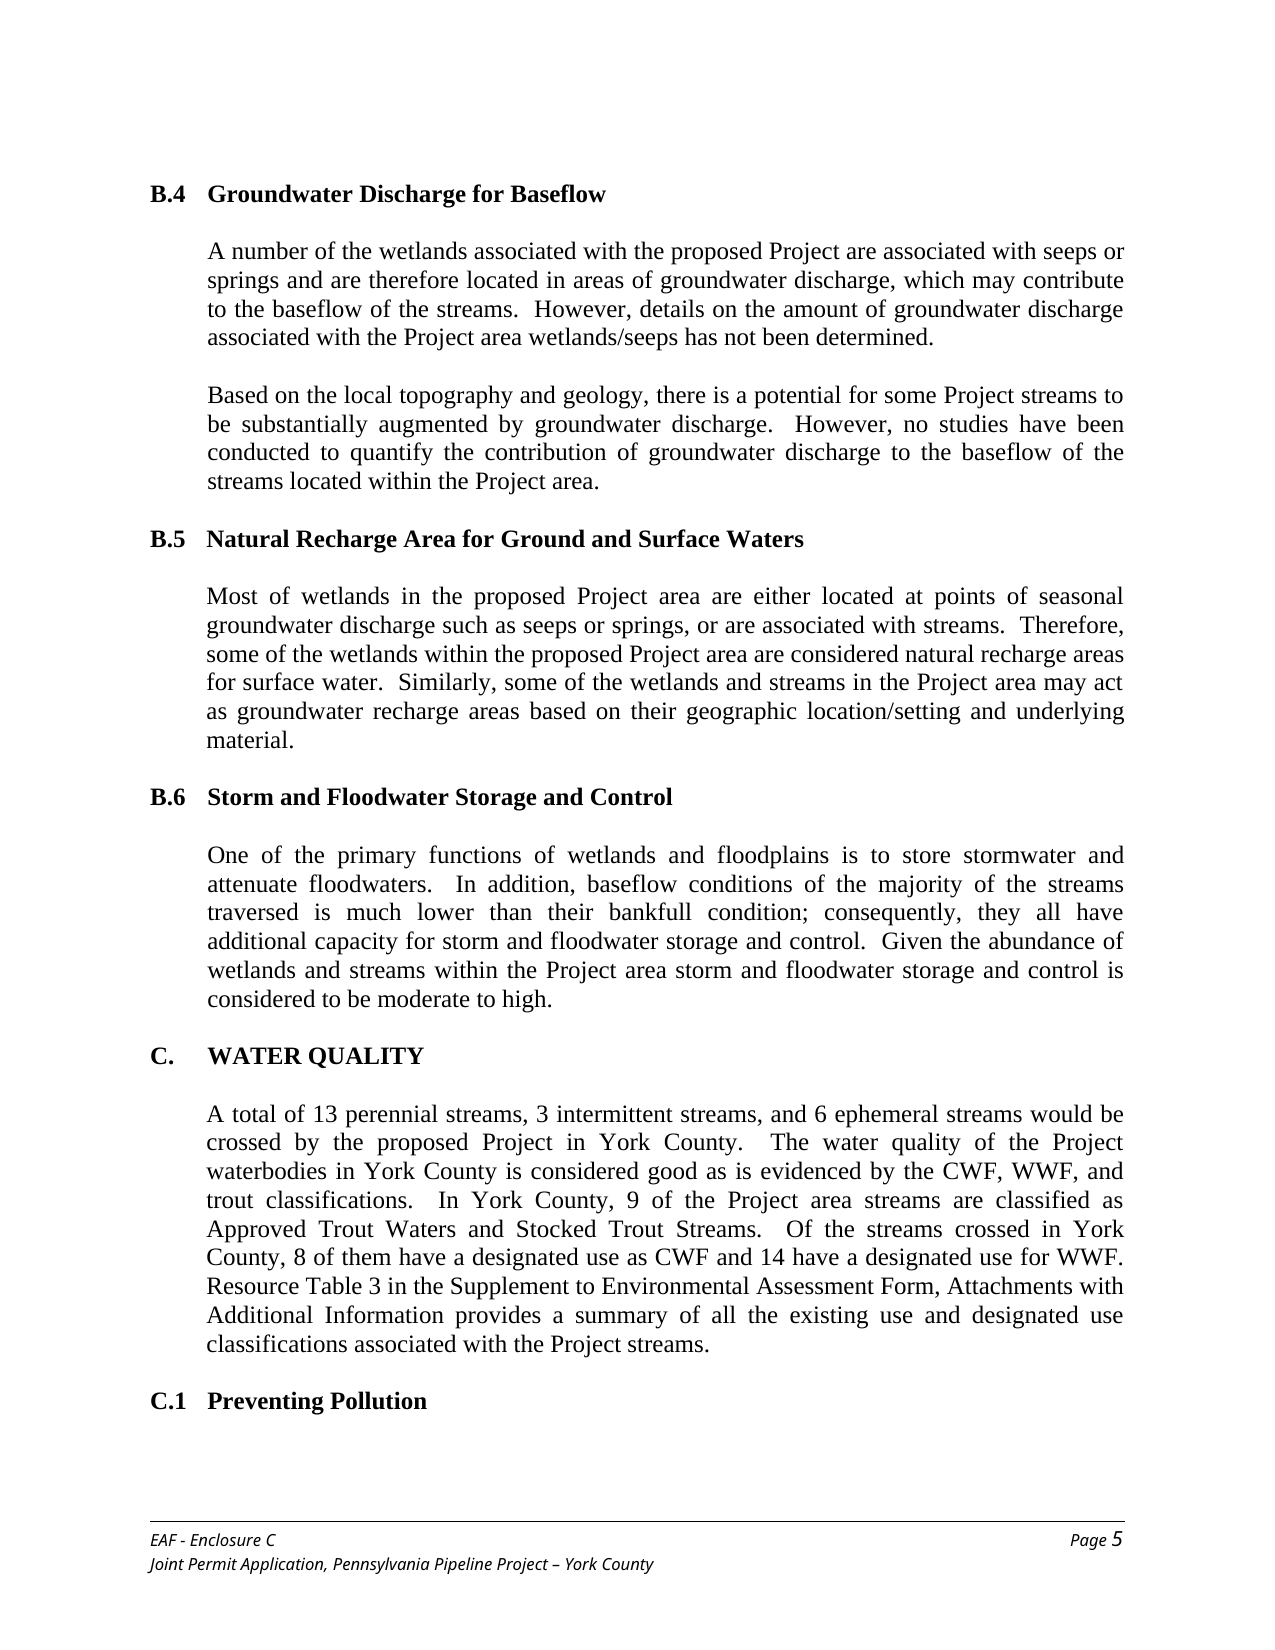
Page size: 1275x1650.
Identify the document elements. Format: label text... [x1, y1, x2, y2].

text Most of wetlands in the proposed Project area are either located at points of seasonal groundwater discharge such as seeps or springs, or are associated with streams. Therefore, some of the wetlands within the proposed Project area are considered natural recharge areas for surface water. Similarly, some of the wetlands and streams in the Project area may act as groundwater recharge areas based on their geographic location/setting and underlying material. [206, 581, 1125, 754]
text C.1 Preventing Pollution [150, 1386, 1125, 1415]
subtitle B.6 Storm and Floodwater Storage and Control [150, 782, 1125, 811]
text Based on the local topography and geology, there is a potential for some Project streams to be substantially augmented by groundwater discharge. However, no studies have been conducted to quantify the contribution of groundwater discharge to the baseflow of the streams located within the Project area. [207, 380, 1125, 495]
text B.4 Groundwater Discharge for Baseflow [150, 179, 1125, 207]
text C. WATER QUALITY [150, 1041, 1125, 1070]
text A total of 13 perennial streams, 3 intermittent streams, and 6 ephemeral streams would be crossed by the proposed Project in York County. The water quality of the Project waterbodies in York County is considered good as is evidenced by the CWF, WWF, and trout classifications. In York County, 9 of the Project area streams are classified as Approved Trout Waters and Stocked Trout Streams. Of the streams crossed in York County, 8 of them have a designated use as CWF and 14 have a designated use for WWF. Resource Table 3 in the Supplement to Environmental Assessment Form, Attachments with Additional Information provides a summary of all the existing use and designated use classifications associated with the Project streams. [206, 1099, 1125, 1357]
text One of the primary functions of wetlands and floodplains is to store stormwater and attenuate floodwaters. In addition, baseflow conditions of the majority of the streams traversed is much lower than their bankfull condition; consequently, they all have additional capacity for storm and floodwater storage and control. Given the abundance of wetlands and streams within the Project area storm and floodwater storage and control is considered to be moderate to high. [207, 840, 1125, 1012]
subtitle B.5 Natural Recharge Area for Ground and Surface Waters [150, 524, 1125, 552]
text A number of the wetlands associated with the proposed Project are associated with seeps or springs and are therefore located in areas of groundwater discharge, which may contribute to the baseflow of the streams. However, details on the amount of groundwater discharge associated with the Project area wetlands/seeps has not been determined. [207, 236, 1125, 351]
